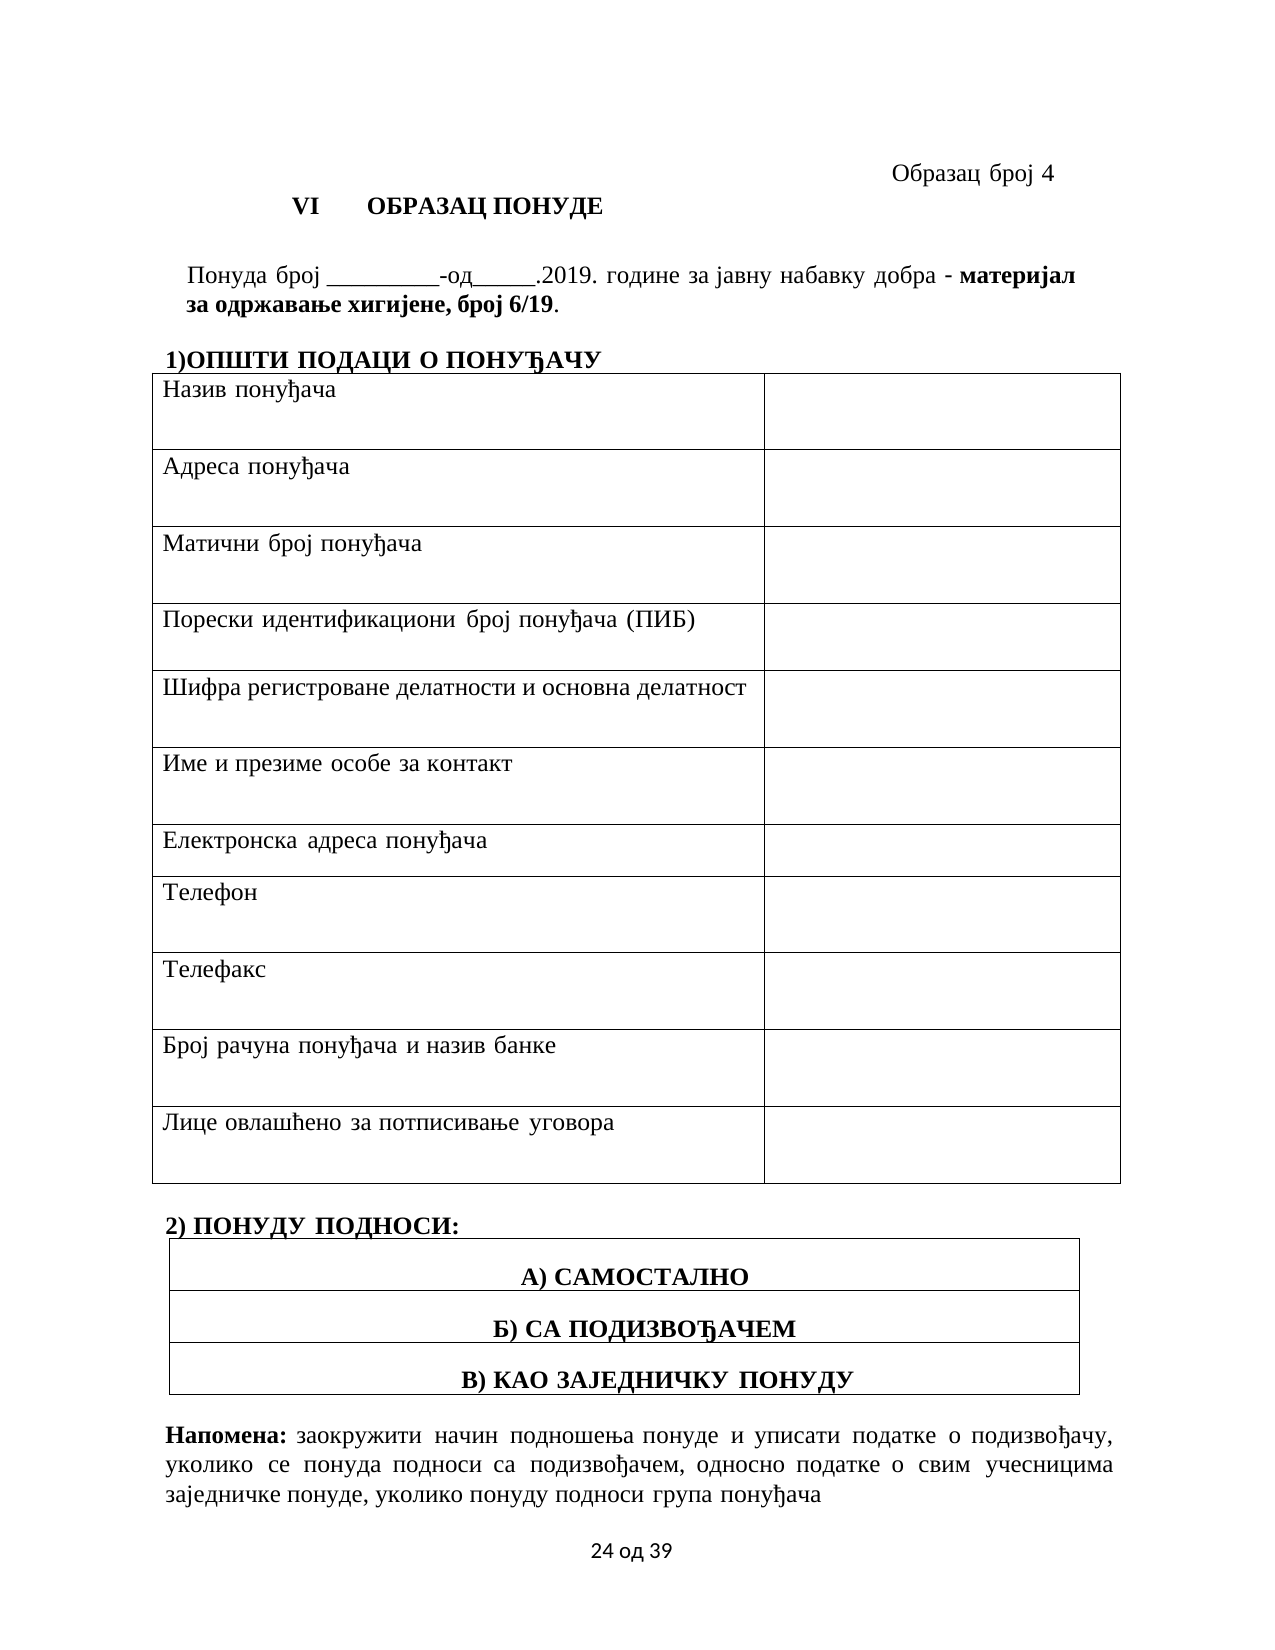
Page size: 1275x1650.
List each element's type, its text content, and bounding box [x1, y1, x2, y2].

text Б) СА ПОДИЗВОЂАЧЕМ [493, 1317, 1116, 1341]
table_header [765, 374, 1120, 449]
table_cell [765, 877, 1120, 952]
table_cell [765, 748, 1120, 824]
text В) КАО ЗАЈЕДНИЧКУ ПОНУДУ [461, 1368, 1121, 1392]
table_cell Матични број понуђача [153, 527, 764, 603]
table_cell [765, 1107, 1120, 1183]
text А) САМОСТАЛНО [521, 1265, 1116, 1289]
table_cell [765, 604, 1120, 670]
text 1)ОПШТИ ПОДАЦИ О ПОНУЂАЧУ [165, 349, 1121, 373]
table_cell [765, 450, 1120, 526]
text Образац број 4 [892, 158, 1092, 187]
table_cell [765, 1030, 1120, 1106]
table_cell Електронска адреса понуђача [153, 825, 764, 876]
table_cell [765, 953, 1120, 1029]
table_cell Адреса понуђача [153, 450, 764, 526]
table_cell Телефакс [153, 953, 764, 1029]
table_cell Име и презиме особе за контакт [153, 748, 764, 824]
table_cell Порески идентификациони број понуђача (ПИБ) [153, 604, 764, 670]
table_cell Телефон [153, 877, 764, 952]
text VI ОБРАЗАЦ ПОНУДЕ [261, 191, 1092, 220]
table_cell Број рачуна понуђача и назив банке [153, 1030, 764, 1106]
text 2) ПОНУДУ ПОДНОСИ: [165, 1214, 1121, 1238]
table_cell [765, 671, 1120, 747]
table_header Назив понуђача [153, 374, 764, 449]
text Понуда број _________-од_____.2019. године за јавну набавку добра ‐ материјал за одржавање хигијене, број 6/19. [186, 258, 1092, 318]
table_cell Лице овлашћено за потписивање уговора [153, 1107, 764, 1183]
table_cell [765, 825, 1120, 876]
table_cell Шифра регистроване делатности и основна делатност [153, 671, 764, 747]
table_cell [765, 527, 1120, 603]
